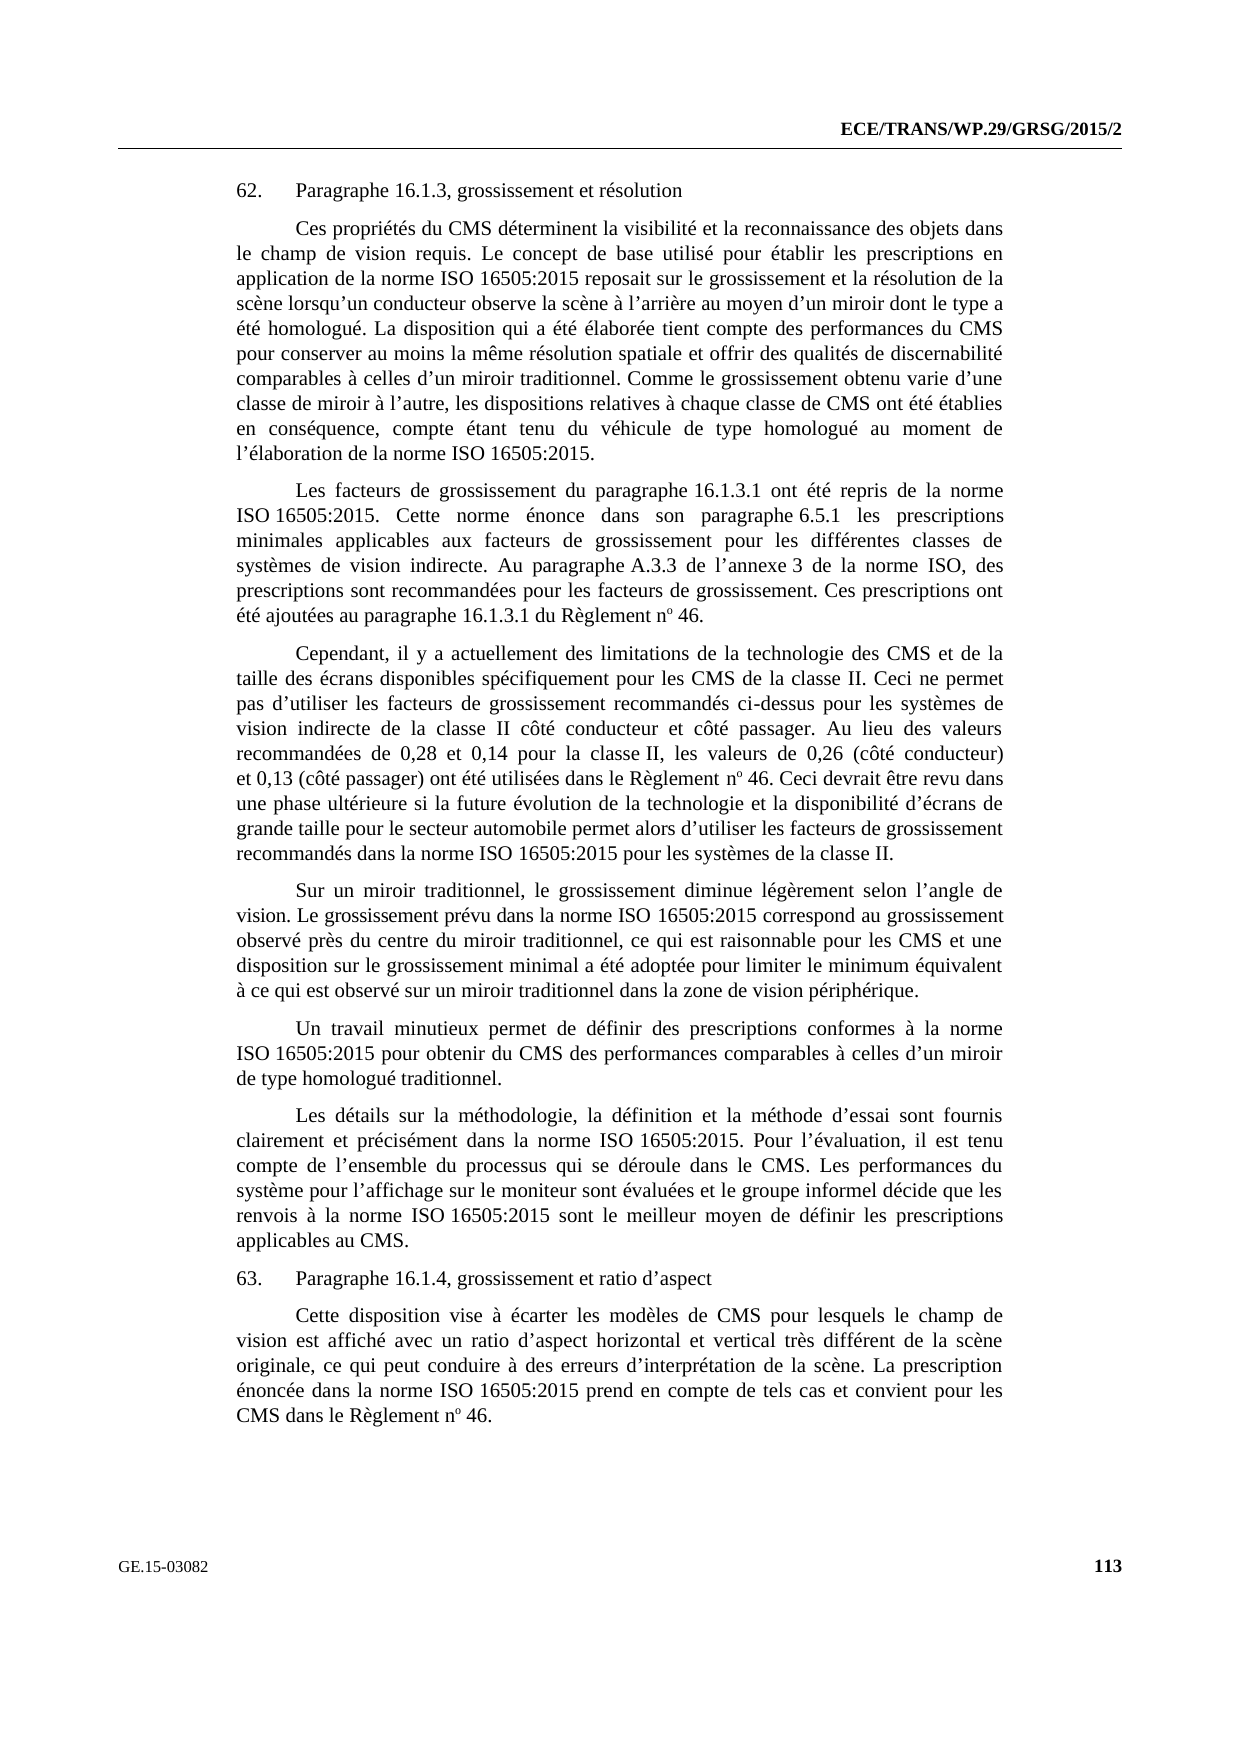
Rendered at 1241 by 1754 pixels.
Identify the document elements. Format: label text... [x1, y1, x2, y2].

text 63. Paragraphe 16.1.4, grossissement et ratio d’aspect [236, 1265, 1004, 1290]
text Les détails sur la méthodologie, la définition et la méthode d’essai sont fournis clairement et précisément dans la norme ISO 16505:2015. Pour l’évaluation, il est tenu compte de l’ensemble du processus qui se déroule dans le CMS. Les performances du système pour l’affichage sur le moniteur sont évaluées et le groupe informel décide que les renvois à la norme ISO 16505:2015 sont le meilleur moyen de définir les prescriptions applicables au CMS. [236, 1102, 1004, 1252]
text Cependant, il y a actuellement des limitations de la technologie des CMS et de la taille des écrans disponibles spécifiquement pour les CMS de la classe II. Ceci ne permet pas d’utiliser les facteurs de grossissement recommandés ci-dessus pour les systèmes de vision indirecte de la classe II côté conducteur et côté passager. Au lieu des valeurs recommandées de 0,28 et 0,14 pour la classe II, les valeurs de 0,26 (côté conducteur) et 0,13 (côté passager) ont été utilisées dans le Règlement no 46. Ceci devrait être revu dans une phase ultérieure si la future évolution de la technologie et la disponibilité d’écrans de grande taille pour le secteur automobile permet alors d’utiliser les facteurs de grossissement recommandés dans la norme ISO 16505:2015 pour les systèmes de la classe II. [236, 640, 1004, 865]
text Les facteurs de grossissement du paragraphe 16.1.3.1 ont été repris de la norme ISO 16505:2015. Cette norme énonce dans son paragraphe 6.5.1 les prescriptions minimales applicables aux facteurs de grossissement pour les différentes classes de systèmes de vision indirecte. Au paragraphe A.3.3 de l’annexe 3 de la norme ISO, des prescriptions sont recommandées pour les facteurs de grossissement. Ces prescriptions ont été ajoutées au paragraphe 16.1.3.1 du Règlement no 46. [236, 477, 1004, 627]
text 62. Paragraphe 16.1.3, grossissement et résolution [236, 177, 1004, 202]
text Sur un miroir traditionnel, le grossissement diminue légèrement selon l’angle de vision. Le grossissement prévu dans la norme ISO 16505:2015 correspond au grossissement observé près du centre du miroir traditionnel, ce qui est raisonnable pour les CMS et une disposition sur le grossissement minimal a été adoptée pour limiter le minimum équivalent à ce qui est observé sur un miroir traditionnel dans la zone de vision périphérique. [236, 877, 1004, 1002]
text Cette disposition vise à écarter les modèles de CMS pour lesquels le champ de vision est affiché avec un ratio d’aspect horizontal et vertical très différent de la scène originale, ce qui peut conduire à des erreurs d’interprétation de la scène. La prescription énoncée dans la norme ISO 16505:2015 prend en compte de tels cas et convient pour les CMS dans le Règlement no 46. [236, 1302, 1004, 1427]
text Ces propriétés du CMS déterminent la visibilité et la reconnaissance des objets dans le champ de vision requis. Le concept de base utilisé pour établir les prescriptions en application de la norme ISO 16505:2015 reposait sur le grossissement et la résolution de la scène lorsqu’un conducteur observe la scène à l’arrière au moyen d’un miroir dont le type a été homologué. La disposition qui a été élaborée tient compte des performances du CMS pour conserver au moins la même résolution spatiale et offrir des qualités de discernabilité comparables à celles d’un miroir traditionnel. Comme le grossissement obtenu varie d’une classe de miroir à l’autre, les dispositions relatives à chaque classe de CMS ont été établies en conséquence, compte étant tenu du véhicule de type homologué au moment de l’élaboration de la norme ISO 16505:2015. [236, 215, 1004, 465]
text Un travail minutieux permet de définir des prescriptions conformes à la norme ISO 16505:2015 pour obtenir du CMS des performances comparables à celles d’un miroir de type homologué traditionnel. [236, 1015, 1004, 1090]
